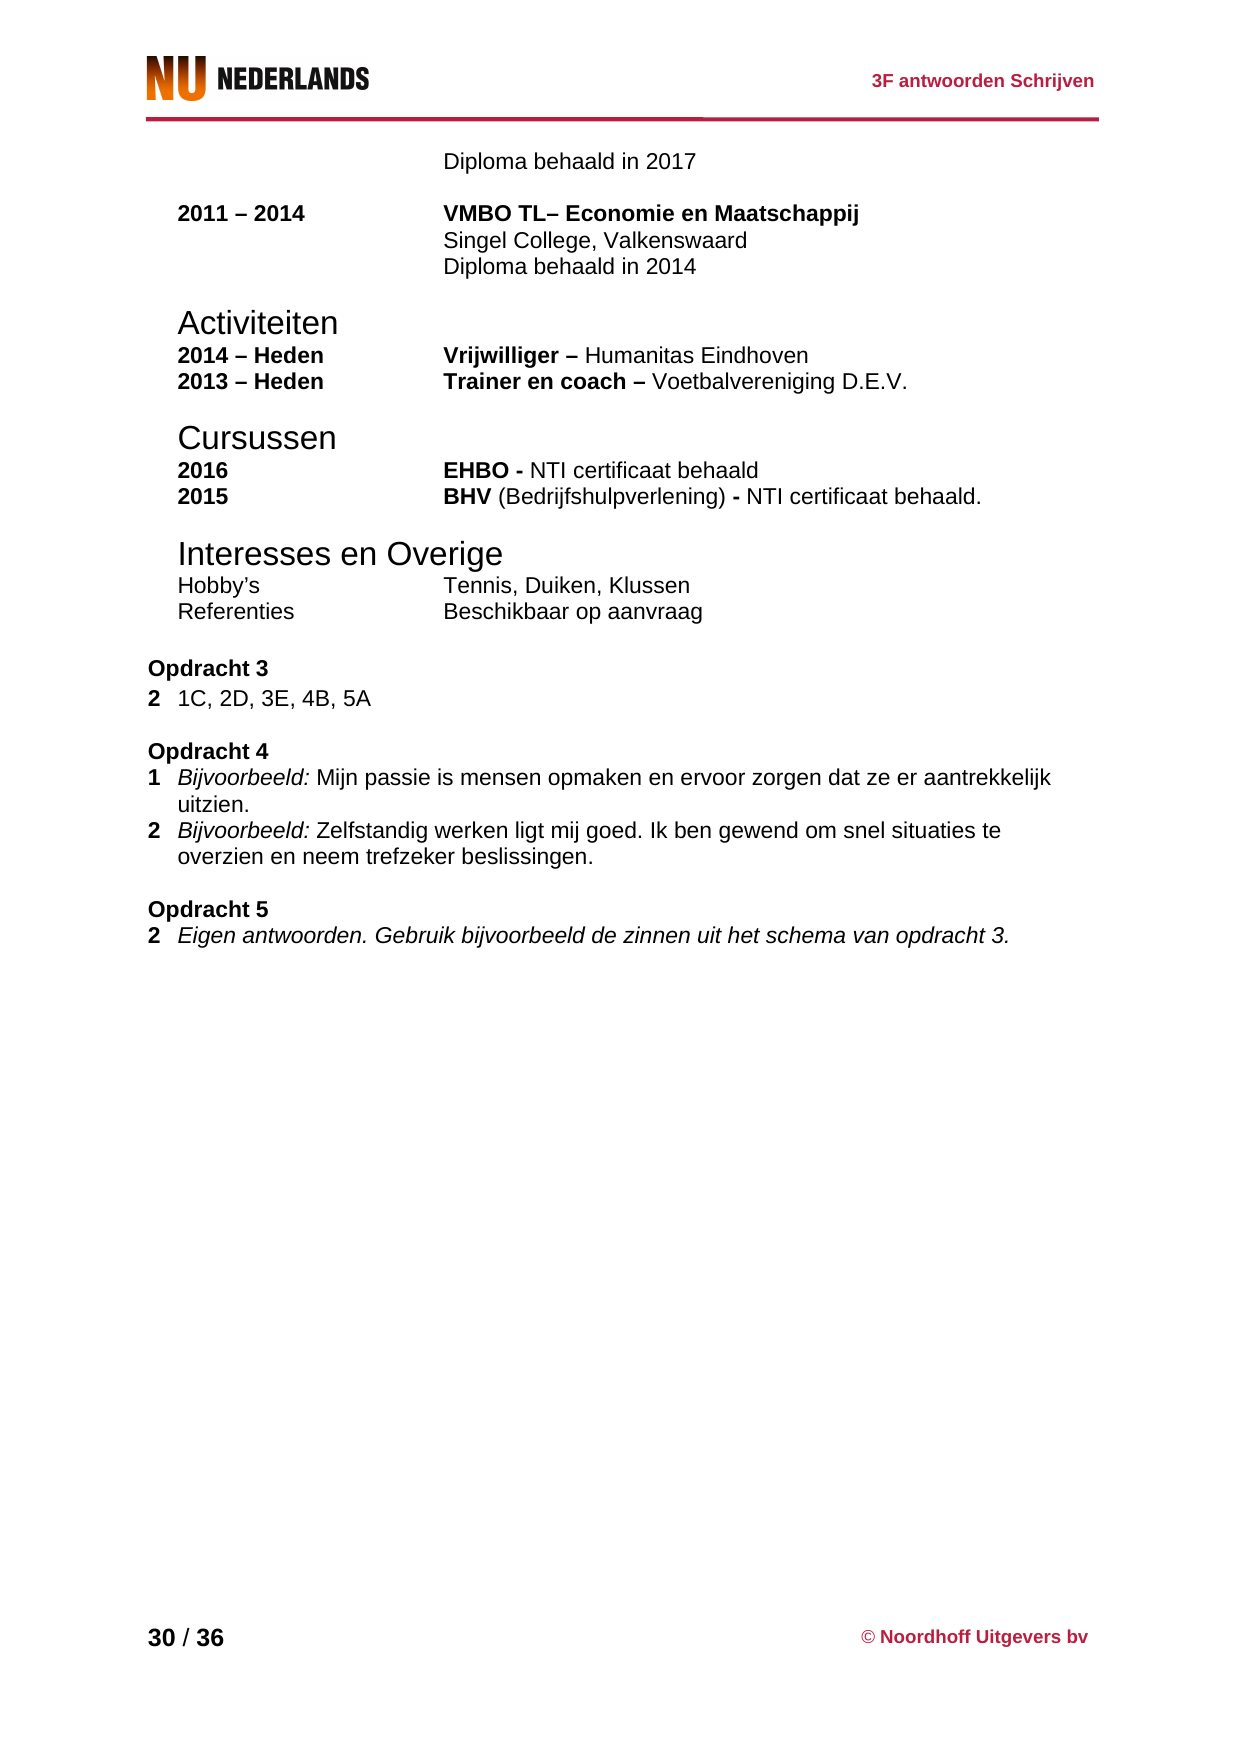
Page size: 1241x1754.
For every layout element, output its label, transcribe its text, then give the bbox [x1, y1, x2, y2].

text 2 Eigen antwoorden. Gebruik bijvoorbeeld de zinnen uit het schema van opdracht 3. [148, 922, 1078, 949]
text 2015 BHV (Bedrijfshulpverlening) - NTI certificaat behaald. [148, 483, 1078, 509]
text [177, 148, 1078, 279]
text Activiteiten 2014 – Heden Vrijwilliger – Humanitas Eindhoven 2013 – Heden Trainer en coach – Voetbalvereniging D.E.V. [177, 303, 1078, 394]
text Opdracht 5 [148, 896, 1078, 922]
text Interesses en Overige Hobby’s Tennis, Duiken, Klussen Referenties Beschikbaar op aanvraag [177, 533, 1078, 625]
text Opdracht 4 [148, 738, 1078, 764]
text 1 Bijvoorbeeld: Mijn passie is mensen opmaken en ervoor zorgen dat ze er aantrekkelijk uitzien. [148, 764, 1078, 817]
text 2 Bijvoorbeeld: Zelfstandig werken ligt mij goed. Ik ben gewend om snel situaties te overzien en neem trefzeker beslissingen. [148, 817, 1078, 869]
text 2 1C, 2D, 3E, 4B, 5A [148, 685, 1078, 711]
text Cursussen 2016 EHBO - NTI certificaat behaald [177, 418, 1078, 483]
text Opdracht 3 [148, 655, 1078, 681]
picture [146, 56, 369, 101]
